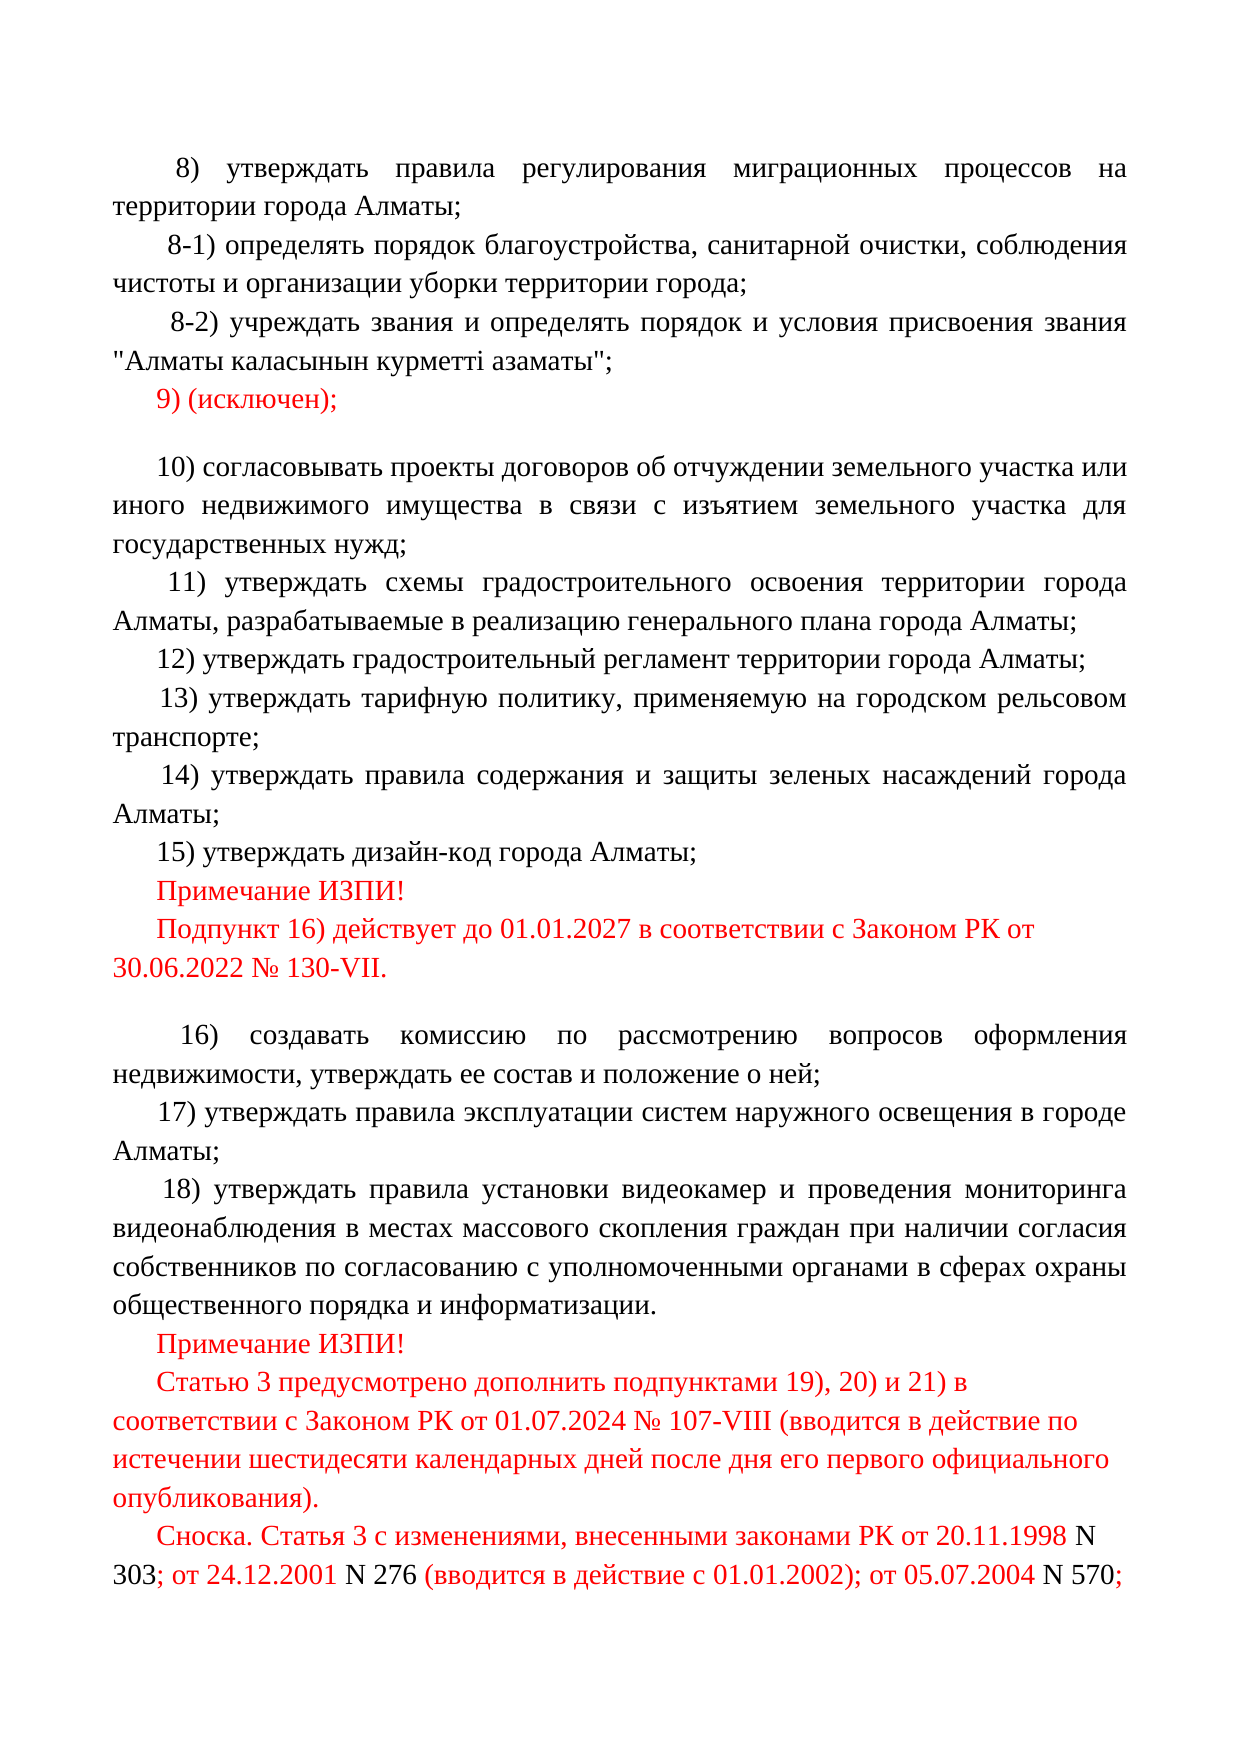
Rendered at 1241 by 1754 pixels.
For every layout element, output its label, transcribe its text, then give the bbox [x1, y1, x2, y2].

text 10) согласовывать проекты договоров об отчуждении земельного участка или иного недвижимого имущества в связи с изъятием земельного участка для государственных нужд; [112, 449, 1128, 559]
text 8) утверждать правила регулирования миграционных процессов на территории города Алматы; [112, 150, 1128, 222]
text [112, 1326, 1128, 1591]
text Примечание ИЗПИ! Подпункт 16) действует до 01.01.2027 в соответствии с Законом РК от 30.06.2022 № 130-VII. [112, 873, 1128, 1014]
text 16) создавать комиссию по рассмотрению вопросов оформления недвижимости, утверждать ее состав и положение о ней; [112, 1017, 1128, 1089]
text 9) (исключен); [112, 381, 1128, 445]
text 14) утверждать правила содержания и защиты зеленых насаждений города Алматы; [112, 757, 1128, 829]
text 11) утверждать схемы градостроительного освоения территории города Алматы, разрабатываемые в реализацию генерального плана города Алматы; [112, 564, 1128, 637]
text 12) утверждать градостроительный регламент территории города Алматы; [112, 642, 1128, 675]
text 8-1) определять порядок благоустройства, санитарной очистки, соблюдения чистоты и организации уборки территории города; [112, 227, 1128, 299]
text 17) утверждать правила эксплуатации систем наружного освещения в городе Алматы; [112, 1094, 1128, 1167]
text 13) утверждать тарифную политику, применяемую на городском рельсовом транспорте; [112, 680, 1128, 752]
text 15) утверждать дизайн-код города Алматы; [112, 834, 1128, 868]
text 18) утверждать правила установки видеокамер и проведения мониторинга видеонаблюдения в местах массового скопления граждан при наличии согласия собственников по согласованию с уполномоченными органами в сферах охраны общественного порядка и информатизации. [112, 1172, 1128, 1321]
text 8-2) учреждать звания и определять порядок и условия присвоения звания "Алматы каласынын курметтi азаматы"; [112, 304, 1128, 376]
